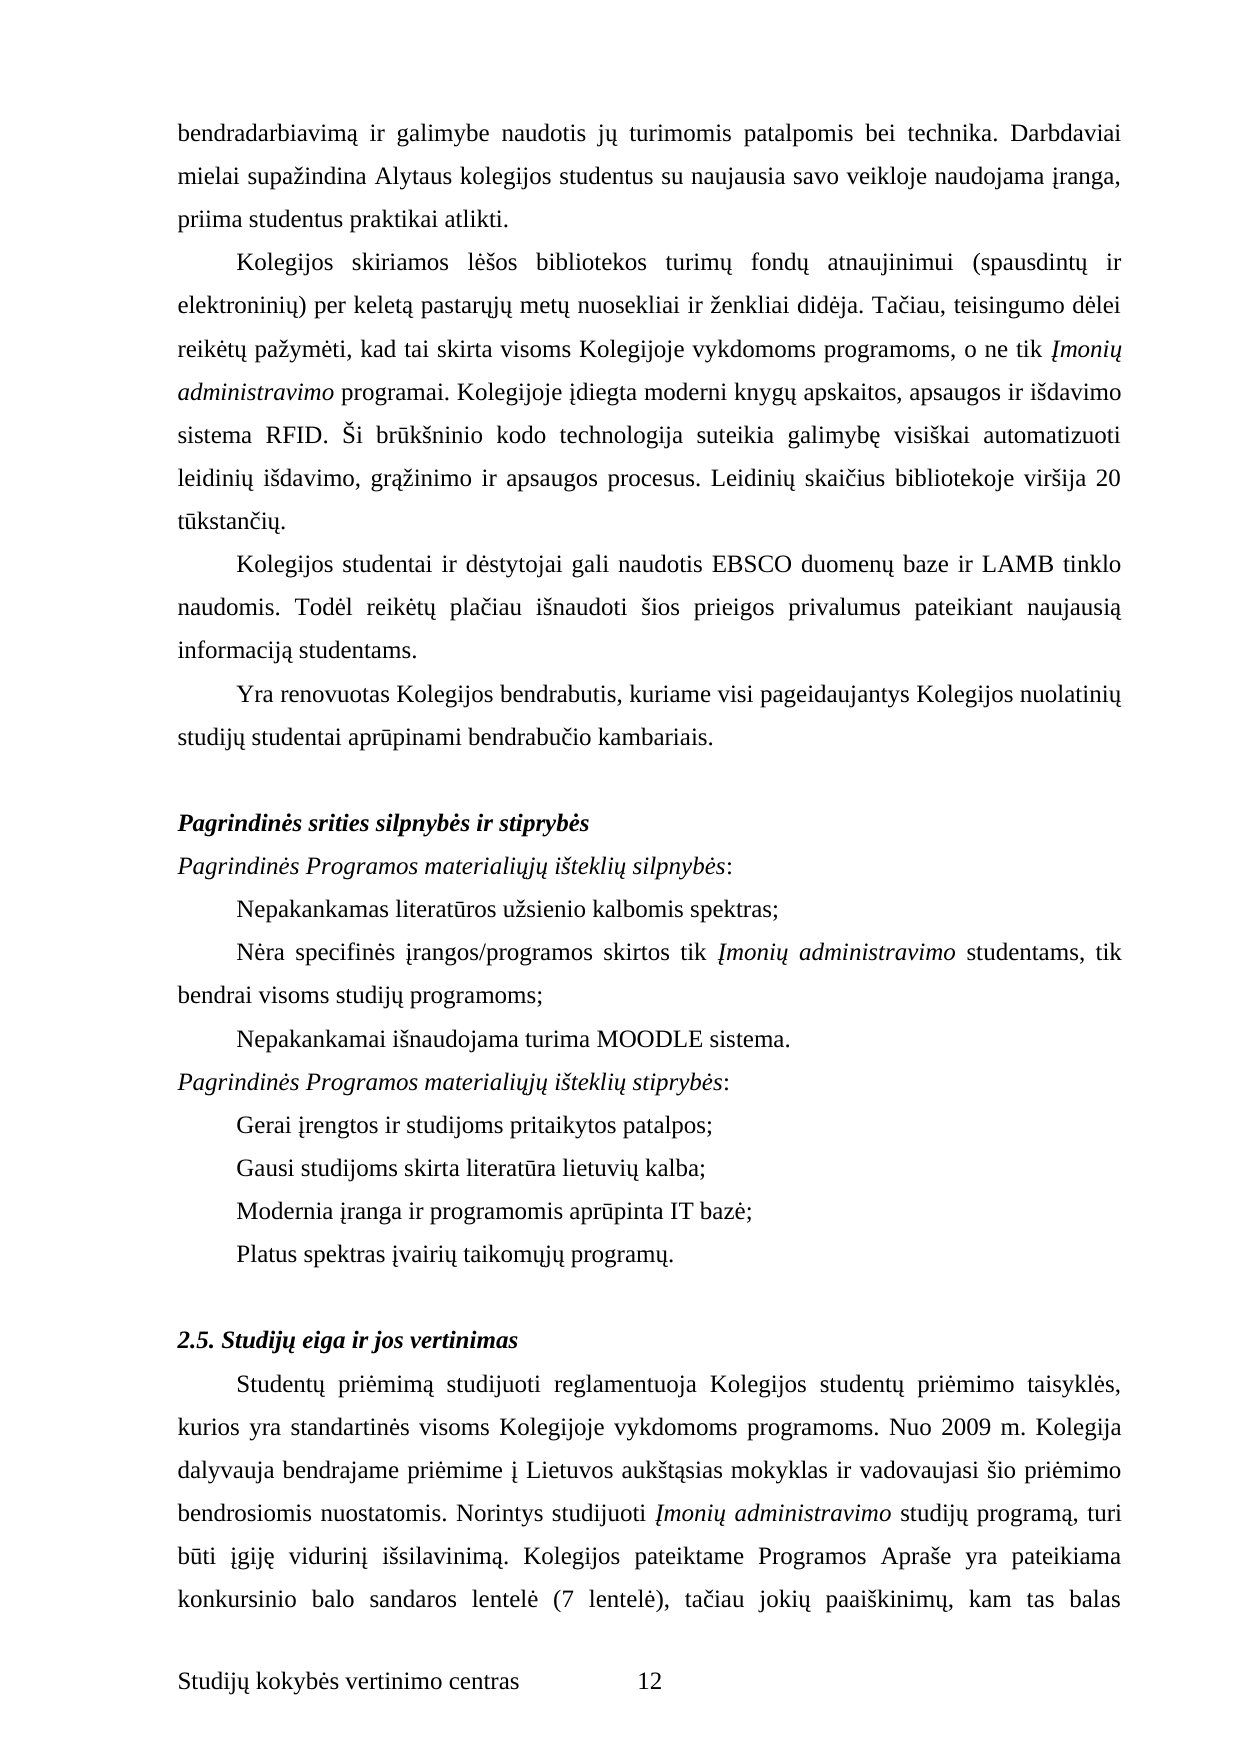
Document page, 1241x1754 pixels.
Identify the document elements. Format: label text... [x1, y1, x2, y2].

text Pagrindinės srities silpnybės ir stiprybės [177, 808, 1122, 837]
text Nėra specifinės įrangos/programos skirtos tik Įmonių administravimo studentams, tik bendrai visoms studijų programoms; [177, 937, 1122, 1009]
text Kolegijos skiriamos lėšos bibliotekos turimų fondų atnaujinimui (spausdintų ir elektroninių) per keletą pastarųjų metų nuosekliai ir ženkliai didėja. Tačiau, teisingumo dėlei reikėtų pažymėti, kad tai skirta visoms Kolegijoje vykdomoms programoms, o ne tik Įmonių administravimo programai. Kolegijoje įdiegta moderni knygų apskaitos, apsaugos ir išdavimo sistema RFID. Ši brūkšninio kodo technologija suteikia galimybę visiškai automatizuoti leidinių išdavimo, grąžinimo ir apsaugos procesus. Leidinių skaičius bibliotekoje viršija 20 tūkstančių. [177, 247, 1122, 535]
text Yra renovuotas Kolegijos bendrabutis, kuriame visi pageidaujantys Kolegijos nuolatinių studijų studentai aprūpinami bendrabučio kambariais. [177, 679, 1122, 751]
text Nepakankamas literatūros užsienio kalbomis spektras; [177, 894, 1122, 923]
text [177, 1369, 1122, 1613]
text Gerai įrengtos ir studijoms pritaikytos patalpos; [177, 1110, 1122, 1139]
text Gausi studijoms skirta literatūra lietuvių kalba; [177, 1153, 1122, 1182]
text Platus spektras įvairių taikomųjų programų. [177, 1239, 1122, 1268]
text Kolegijos studentai ir dėstytojai gali naudotis EBSCO duomenų baze ir LAMB tinklo naudomis. Todėl reikėtų plačiau išnaudoti šios prieigos privalumus pateikiant naujausią informaciją studentams. [177, 549, 1122, 664]
subtitle 2.5. Studijų eiga ir jos vertinimas [177, 1326, 1122, 1354]
text Modernia įranga ir programomis aprūpinta IT bazė; [177, 1196, 1122, 1225]
text Pagrindinės Programos materialiųjų išteklių stiprybės: [177, 1067, 1122, 1096]
text Pagrindinės Programos materialiųjų išteklių silpnybės: [177, 851, 1122, 880]
text Nepakankamai išnaudojama turima MOODLE sistema. [177, 1024, 1122, 1052]
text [177, 118, 1122, 233]
